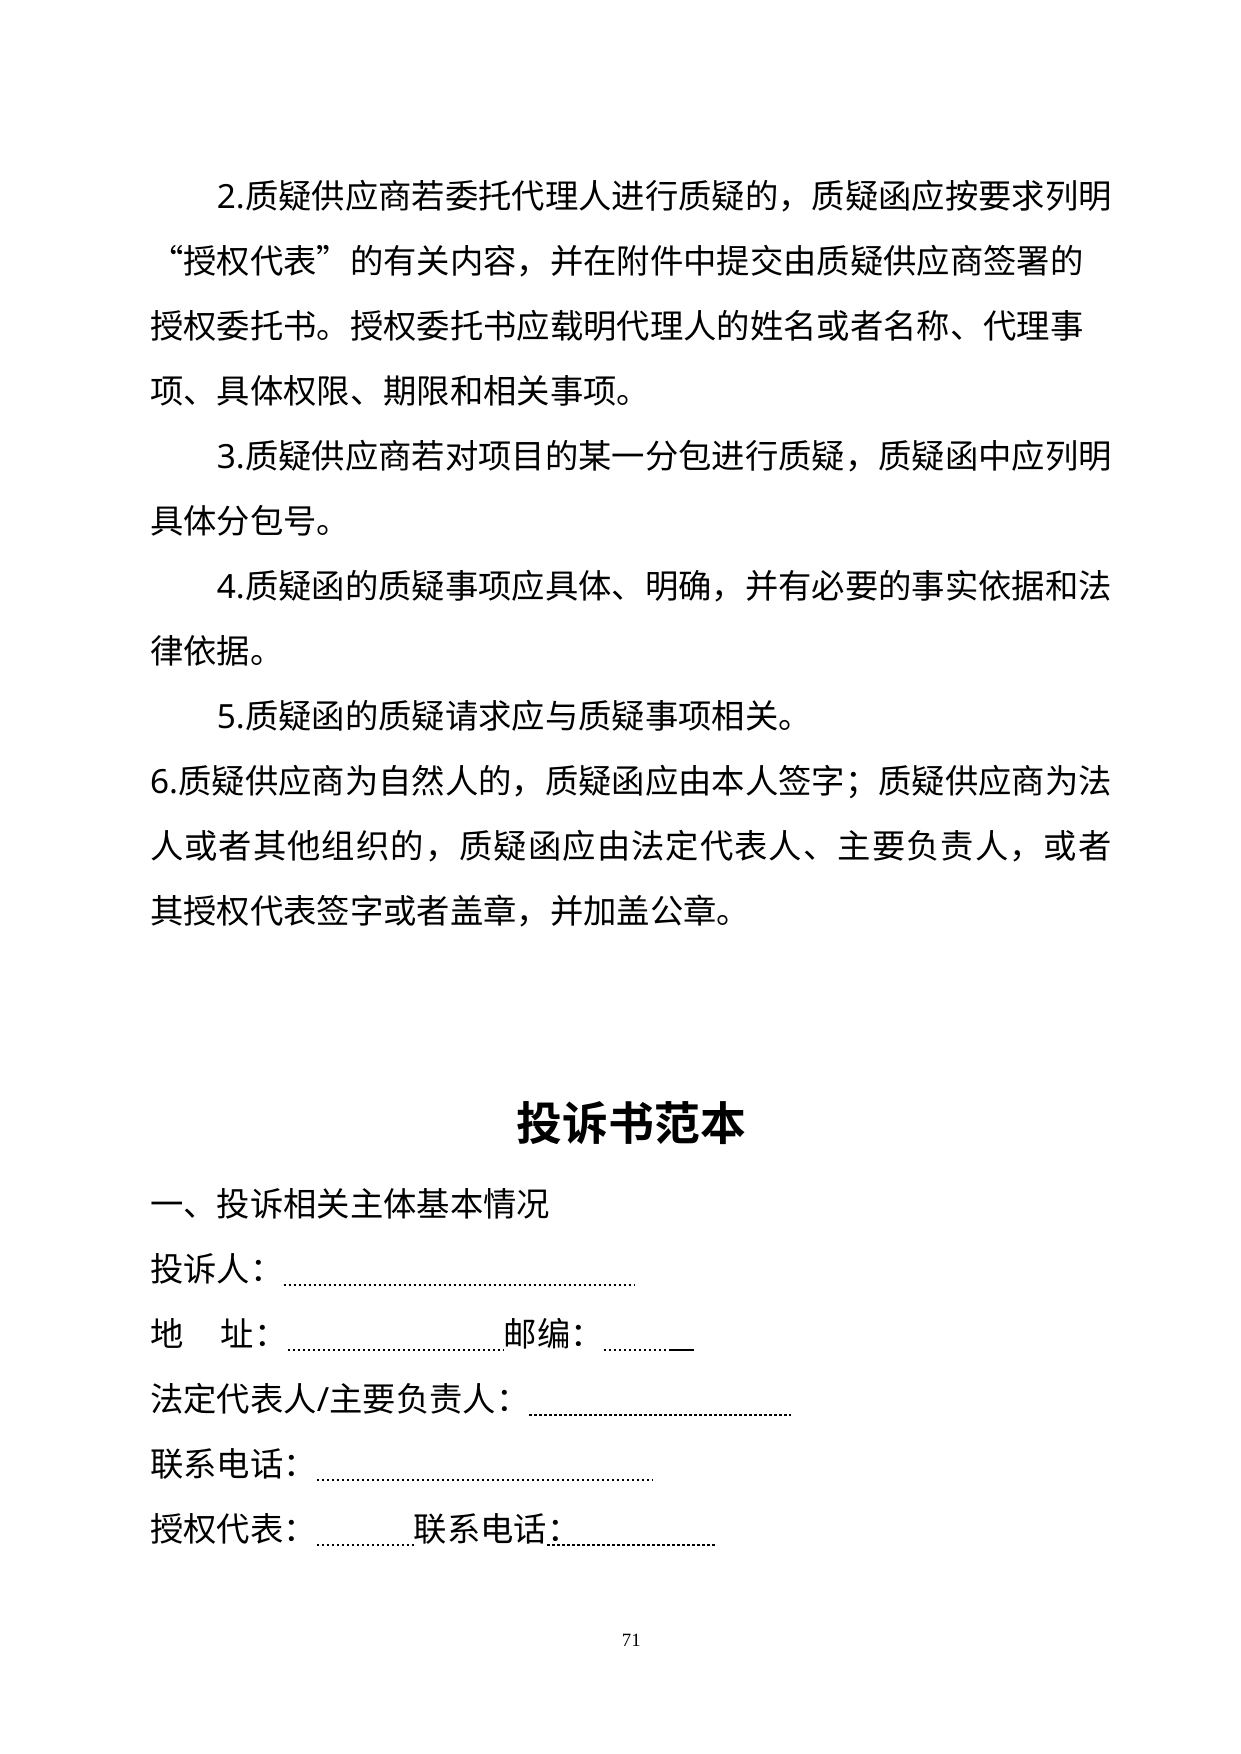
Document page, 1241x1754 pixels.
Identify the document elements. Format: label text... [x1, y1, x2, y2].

text 2.质疑供应商若委托代理人进行质疑的，质疑函应按要求列明“授权代表”的有关内容，并在附件中提交由质疑供应商签署的授权委托书。授权委托书应载明代理人的姓名或者名称、代理事项、具体权限、期限和相关事项。 [150, 162, 1112, 422]
text 地 址： 邮编： [150, 1299, 1112, 1364]
text 授权代表： 联系电话： [150, 1494, 1112, 1559]
text 投诉人： [150, 1234, 1112, 1299]
text 4.质疑函的质疑事项应具体、明确，并有必要的事实依据和法律依据。 [150, 552, 1112, 682]
text 5.质疑函的质疑请求应与质疑事项相关。 [150, 682, 1112, 747]
text 联系电话： [150, 1429, 1112, 1494]
text 3.质疑供应商若对项目的某一分包进行质疑，质疑函中应列明具体分包号。 [150, 422, 1112, 552]
text 法定代表人/主要负责人： [150, 1364, 1112, 1429]
text 6.质疑供应商为自然人的，质疑函应由本人签字；质疑供应商为法人或者其他组织的，质疑函应由法定代表人、主要负责人，或者其授权代表签字或者盖章，并加盖公章。 [150, 747, 1112, 942]
text 一、投诉相关主体基本情况 [150, 1169, 1112, 1234]
text 投诉书范本 [150, 1072, 1112, 1169]
